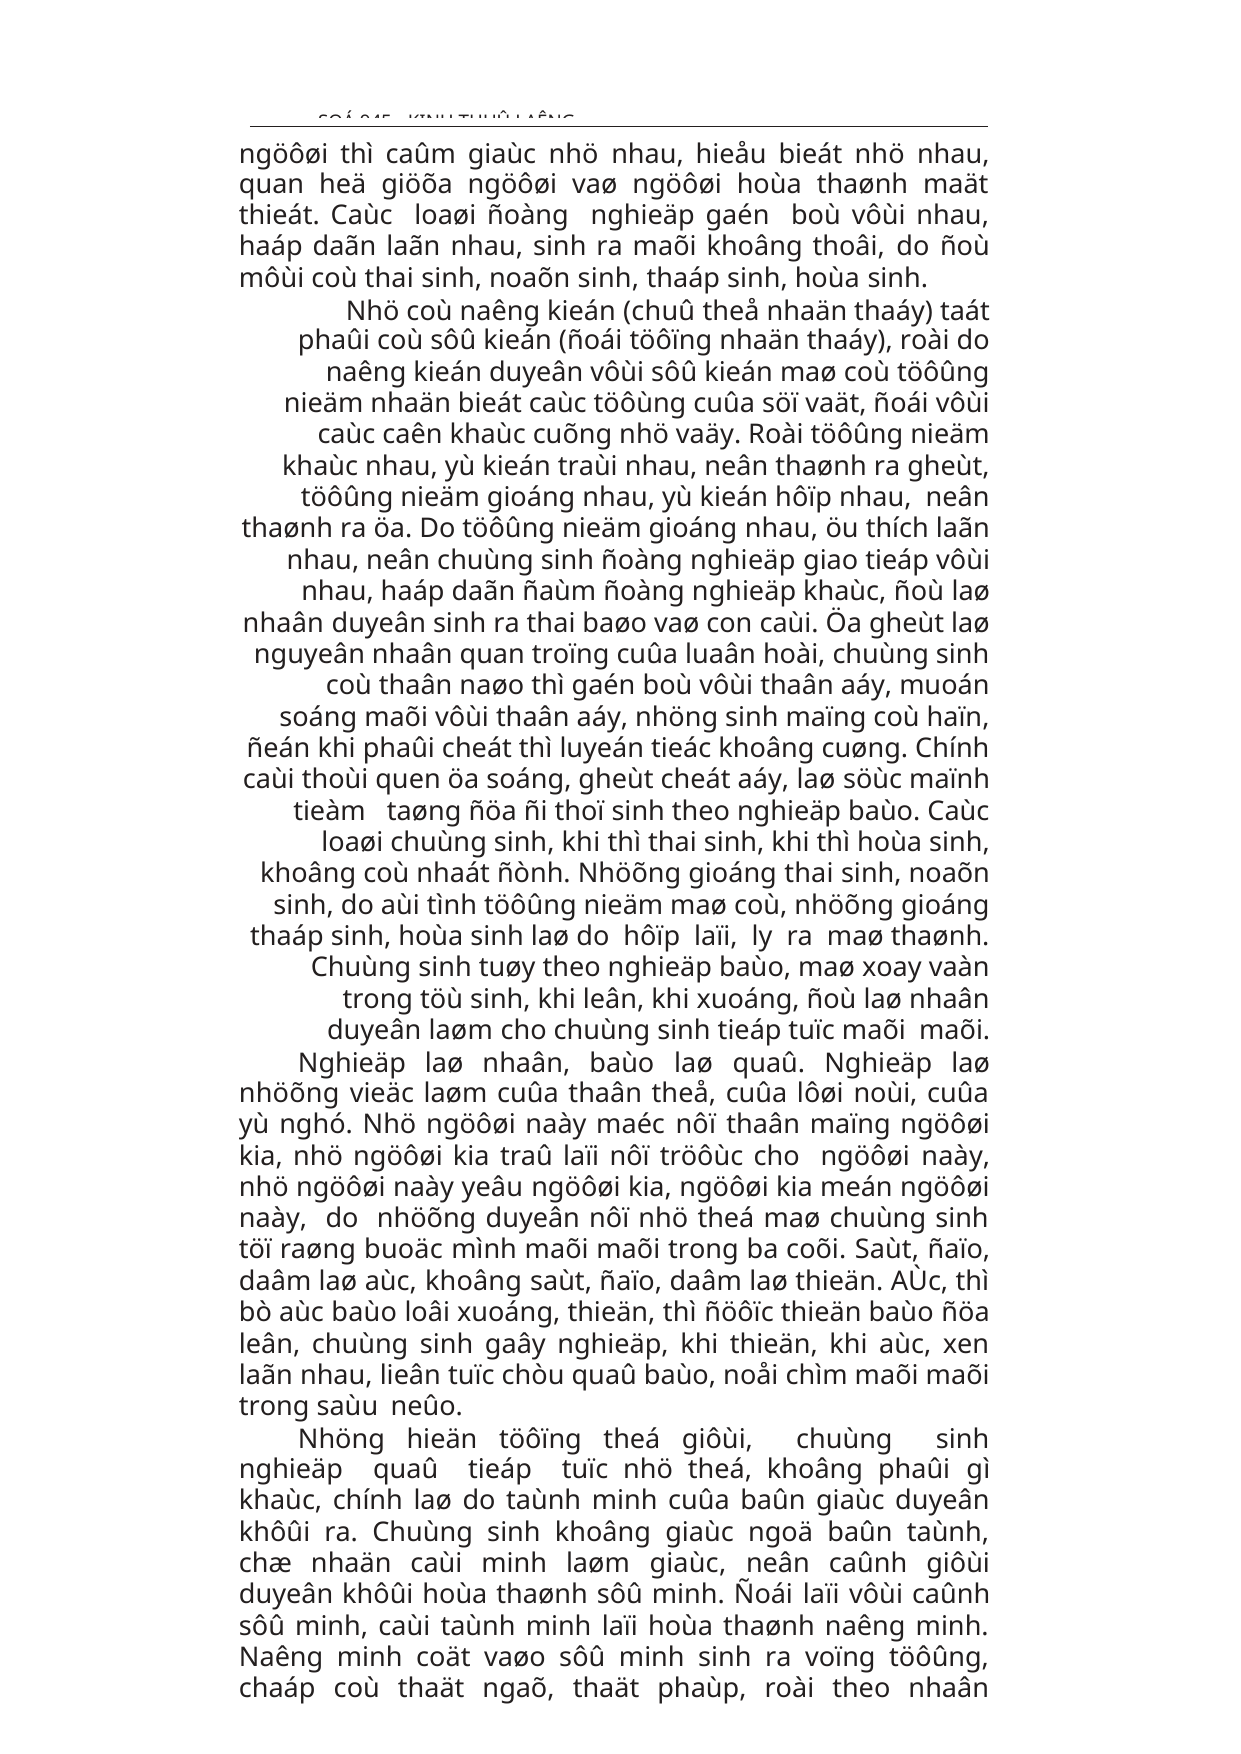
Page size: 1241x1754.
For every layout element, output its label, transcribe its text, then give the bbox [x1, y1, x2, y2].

text ngöôøi thì caûm giaùc nhö nhau, hieåu bieát nhö nhau, quan heä giöõa ngöôøi vaø ngöôøi hoùa thaønh maät thieát. Caùc loaøi ñoàng nghieäp gaén boù vôùi nhau, haáp daãn laãn nhau, sinh ra maõi khoâng thoâi, do ñoù môùi coù thai sinh, noaõn sinh, thaáp sinh, hoùa sinh. [239, 138, 990, 295]
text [239, 1424, 990, 1706]
text Nghieäp laø nhaân, baùo laø quaû. Nghieäp laø nhöõng vieäc laøm cuûa thaân theå, cuûa lôøi noùi, cuûa yù nghó. Nhö ngöôøi naày maéc nôï thaân maïng ngöôøi kia, nhö ngöôøi kia traû laïi nôï tröôùc cho ngöôøi naày, nhö ngöôøi naày yeâu ngöôøi kia, ngöôøi kia meán ngöôøi naày, do nhöõng duyeân nôï nhö theá maø chuùng sinh töï raøng buoäc mình maõi maõi trong ba coõi. Saùt, ñaïo, daâm laø aùc, khoâng saùt, ñaïo, daâm laø thieän. AÙc, thì bò aùc baùo loâi xuoáng, thieän, thì ñöôïc thieän baùo ñöa leân, chuùng sinh gaây nghieäp, khi thieän, khi aùc, xen laãn nhau, lieân tuïc chòu quaû baùo, noåi chìm maõi maõi trong saùu neûo. [239, 1047, 990, 1424]
text Nhö coù naêng kieán (chuû theå nhaän thaáy) taát phaûi coù sôû kieán (ñoái töôïng nhaän thaáy), roài do naêng kieán duyeân vôùi sôû kieán maø coù töôûng nieäm nhaän bieát caùc töôùng cuûa söï vaät, ñoái vôùi caùc caên khaùc cuõng nhö vaäy. Roài töôûng nieäm khaùc nhau, yù kieán traùi nhau, neân thaønh ra gheùt, töôûng nieäm gioáng nhau, yù kieán hôïp nhau, neân thaønh ra öa. Do töôûng nieäm gioáng nhau, öu thích laãn nhau, neân chuùng sinh ñoàng nghieäp giao tieáp vôùi nhau, haáp daãn ñaùm ñoàng nghieäp khaùc, ñoù laø nhaân duyeân sinh ra thai baøo vaø con caùi. Öa gheùt laø nguyeân nhaân quan troïng cuûa luaân hoài, chuùng sinh coù thaân naøo thì gaén boù vôùi thaân aáy, muoán soáng maõi vôùi thaân aáy, nhöng sinh maïng coù haïn, ñeán khi phaûi cheát thì luyeán tieác khoâng cuøng. Chính caùi thoùi quen öa soáng, gheùt cheát aáy, laø söùc maïnh tieàm taøng ñöa ñi thoï sinh theo nghieäp baùo. Caùc loaøi chuùng sinh, khi thì thai sinh, khi thì hoùa sinh, khoâng coù nhaát ñònh. Nhöõng gioáng thai sinh, noaõn sinh, do aùi tình töôûng nieäm maø coù, nhöõng gioáng thaáp sinh, hoùa sinh laø do hôïp laïi, ly ra maø thaønh. Chuùng sinh tuøy theo nghieäp baùo, maø xoay vaàn trong töù sinh, khi leân, khi xuoáng, ñoù laø nhaân duyeân laøm cho chuùng sinh tieáp tuïc maõi maõi. [241, 295, 990, 1047]
